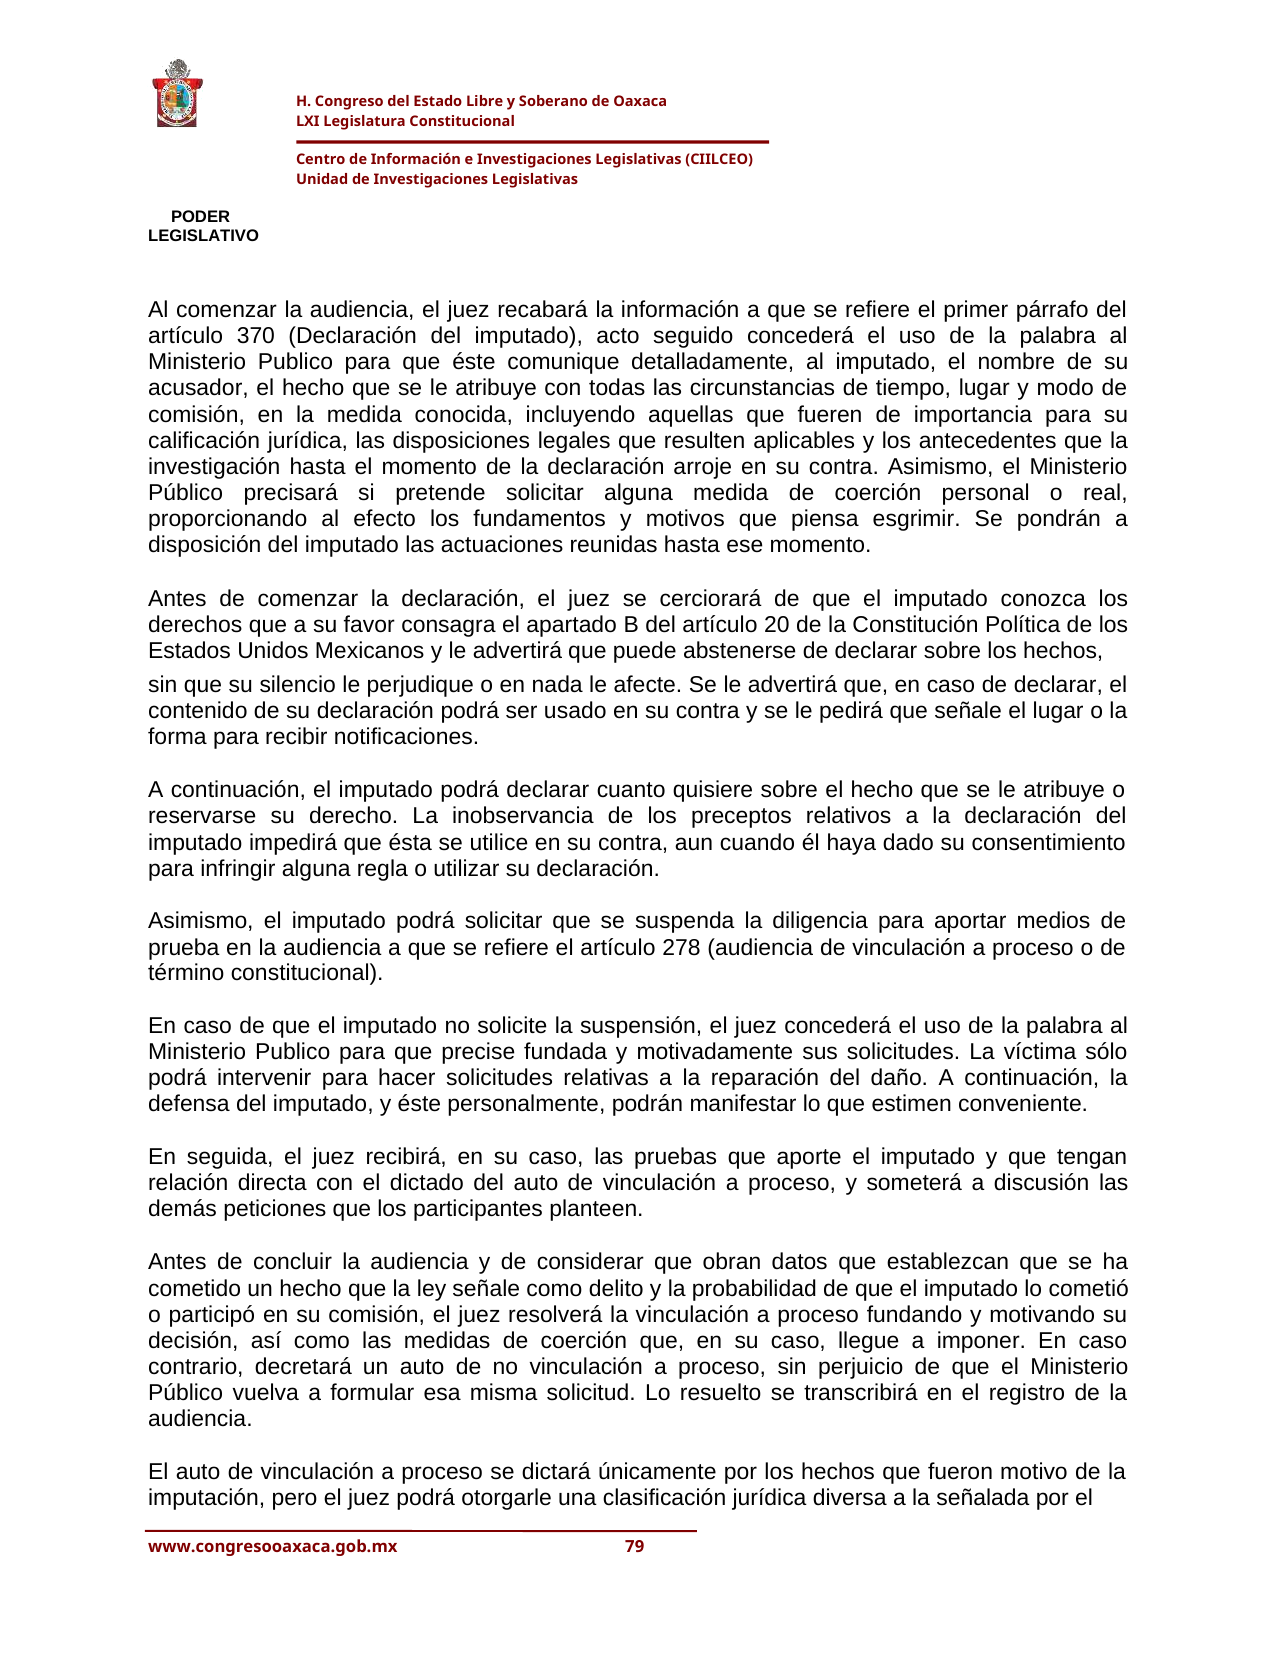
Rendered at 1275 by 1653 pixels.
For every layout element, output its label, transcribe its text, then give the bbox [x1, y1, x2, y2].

text sin que su silencio le perjudique o en nada le afecte. Se le advertirá que, en caso de declarar, el contenido de su declaración podrá ser usado en su contra y se le pedirá que señale el lugar o la forma para recibir notificaciones. [148, 672, 1129, 749]
text En caso de que el imputado no solicite la suspensión, el juez concederá el uso de la palabra al Ministerio Publico para que precise fundada y motivadamente sus solicitudes. La víctima sólo podrá intervenir para hacer solicitudes relativas a la reparación del daño. A continuación, la defensa del imputado, y éste personalmente, podrán manifestar lo que estimen conveniente. [148, 1013, 1129, 1116]
text Antes de concluir la audiencia y de considerar que obran datos que establezcan que se ha cometido un hecho que la ley señale como delito y la probabilidad de que el imputado lo cometió o participó en su comisión, el juez resolverá la vinculación a proceso fundando y motivando su decisión, así como las medidas de coerción que, en su caso, llegue a imponer. En caso contrario, decretará un auto de no vinculación a proceso, sin perjuicio de que el Ministerio Público vuelva a formular esa misma solicitud. Lo resuelto se transcribirá en el registro de la audiencia. [148, 1249, 1129, 1432]
text Centro de Información e Investigaciones Legislativas (CIILCEO) [296, 148, 1129, 168]
text Antes de comenzar la declaración, el juez se cerciorará de que el imputado conozca los derechos que a su favor consagra el apartado B del artículo 20 de la Constitución Política de los Estados Unidos Mexicanos y le advertirá que puede abstenerse de declarar sobre los hechos, [148, 586, 1129, 663]
text LXI Legislatura Constitucional [296, 111, 1129, 131]
text El auto de vinculación a proceso se dictará únicamente por los hechos que fueron motivo de la imputación, pero el juez podrá otorgarle una clasificación jurídica diversa a la señalada por el [148, 1459, 1127, 1511]
text Asimismo, el imputado podrá solicitar que se suspenda la diligencia para aportar medios de prueba en la audiencia a que se refiere el artículo 278 (audiencia de vinculación a proceso o de término constitucional). [148, 908, 1127, 986]
text A continuación, el imputado podrá declarar cuanto quisiere sobre el hecho que se le atribuye o reservarse su derecho. La inobservancia de los preceptos relativos a la declaración del imputado impedirá que ésta se utilice en su contra, aun cuando él haya dado su consentimiento para infringir alguna regla o utilizar su declaración. [148, 777, 1127, 881]
text Unidad de Investigaciones Legislativas [296, 168, 1129, 188]
text Al comenzar la audiencia, el juez recabará la información a que se refiere el primer párrafo del artículo 370 (Declaración del imputado), acto seguido concederá el uso de la palabra al Ministerio Publico para que éste comunique detalladamente, al imputado, el nombre de su acusador, el hecho que se le atribuye con todas las circunstancias de tiempo, lugar y modo de comisión, en la medida conocida, incluyendo aquellas que fueren de importancia para su calificación jurídica, las disposiciones legales que resulten aplicables y los antecedentes que la investigación hasta el momento de la declaración arroje en su contra. Asimismo, el Ministerio Público precisará si pretende solicitar alguna medida de coerción personal o real, proporcionando al efecto los fundamentos y motivos que piensa esgrimir. Se pondrán a disposición del imputado las actuaciones reunidas hasta ese momento. [148, 296, 1129, 558]
text H. Congreso del Estado Libre y Soberano de Oaxaca [296, 91, 1129, 111]
text En seguida, el juez recibirá, en su caso, las pruebas que aporte el imputado y que tengan relación directa con el dictado del auto de vinculación a proceso, y someterá a discusión las demás peticiones que los participantes planteen. [148, 1144, 1129, 1221]
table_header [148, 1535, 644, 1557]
text PODER [171, 207, 1129, 226]
text LEGISLATIVO [148, 226, 1129, 245]
picture [147, 57, 207, 128]
